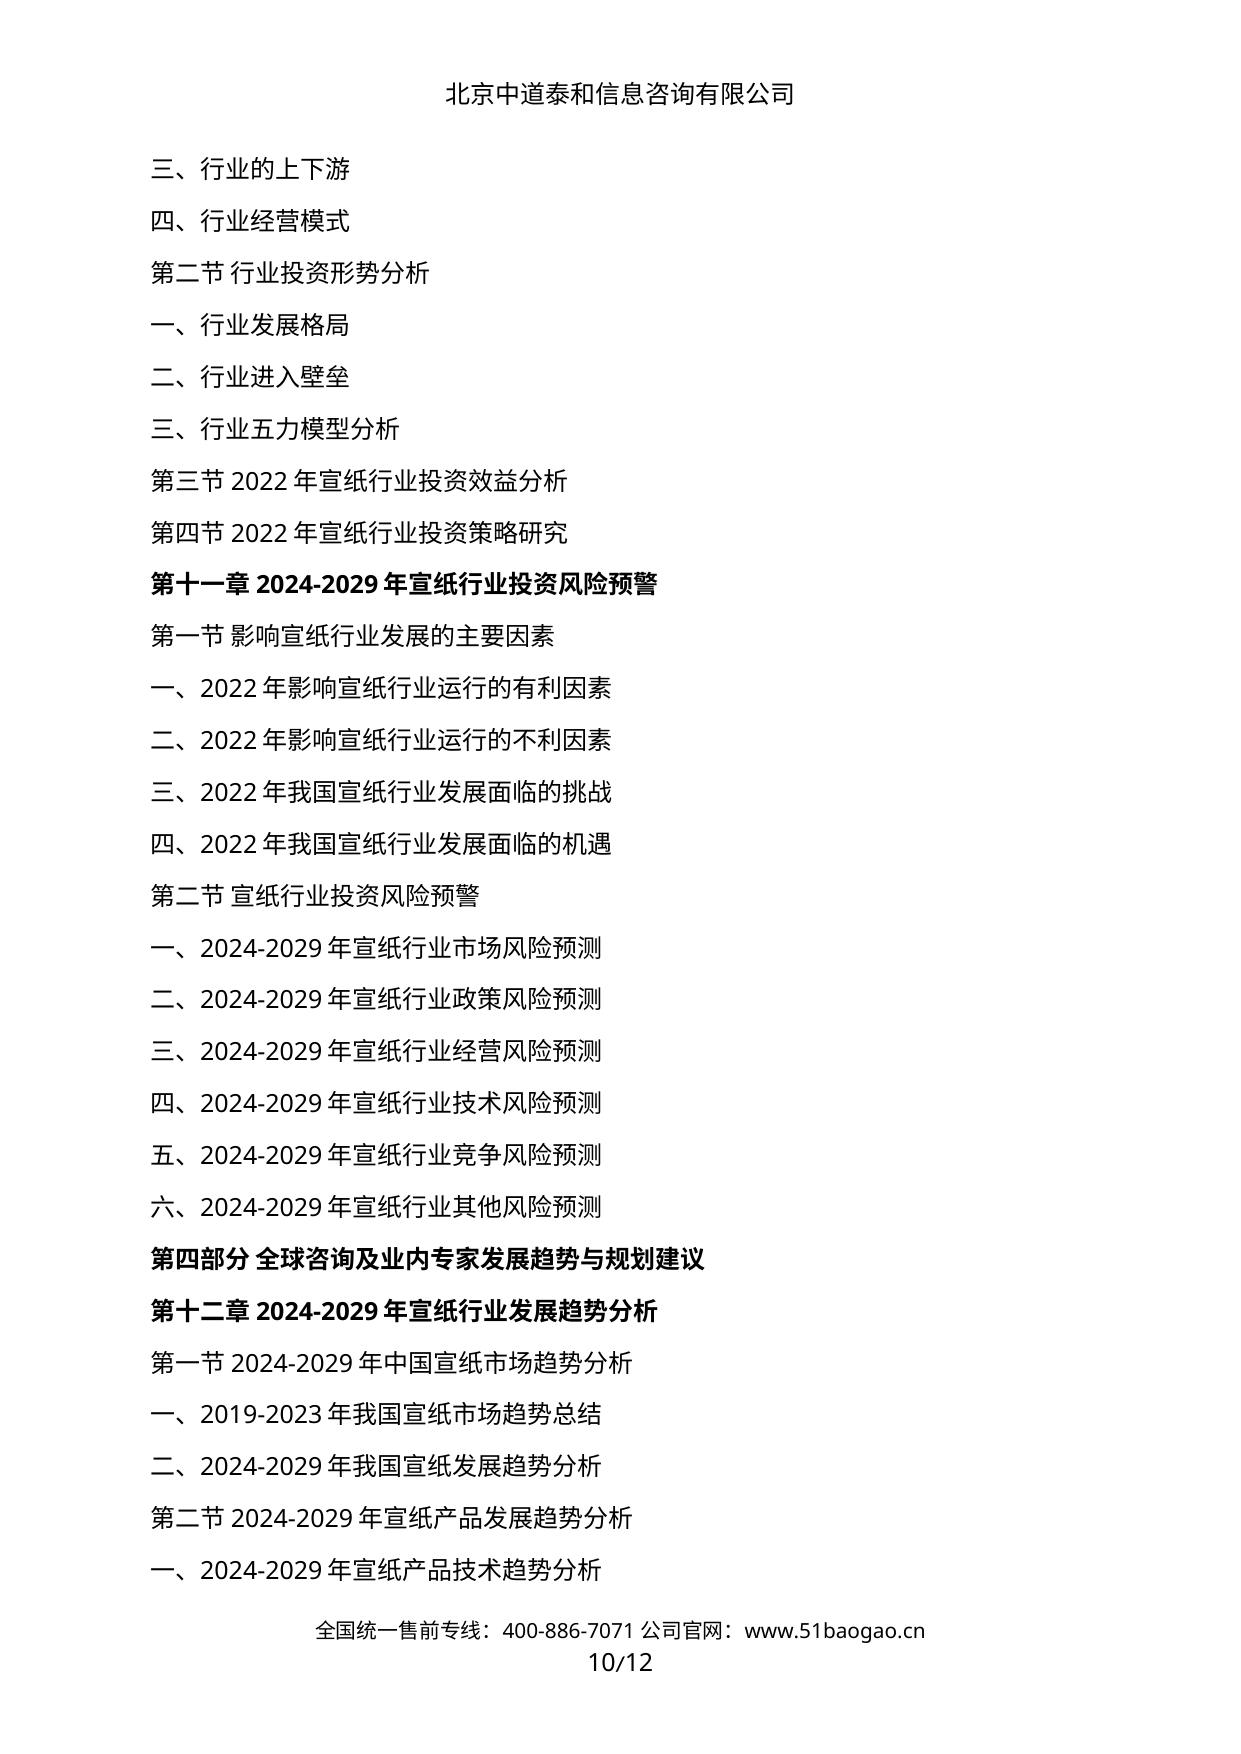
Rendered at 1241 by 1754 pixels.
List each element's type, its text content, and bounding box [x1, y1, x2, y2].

text 第十二章 2024-2029年宣纸行业发展趋势分析 [150, 1291, 1090, 1327]
text 四、2022年我国宣纸行业发展面临的机遇 [150, 824, 1090, 861]
text 一、2019-2023年我国宣纸市场趋势总结 [150, 1395, 1090, 1431]
text 第一节 2024-2029年中国宣纸市场趋势分析 [150, 1343, 1090, 1379]
text 四、2024-2029年宣纸行业技术风险预测 [150, 1084, 1090, 1120]
text 一、2024-2029年宣纸产品技术趋势分析 [150, 1551, 1090, 1587]
text 三、行业五力模型分析 [150, 409, 1090, 446]
text 第四部分 全球咨询及业内专家发展趋势与规划建议 [150, 1239, 1090, 1276]
text 六、2024-2029年宣纸行业其他风险预测 [150, 1187, 1090, 1224]
text 一、行业发展格局 [150, 306, 1090, 342]
text 第一节 影响宣纸行业发展的主要因素 [150, 617, 1090, 653]
text 四、行业经营模式 [150, 202, 1090, 238]
text 一、2022年影响宣纸行业运行的有利因素 [150, 669, 1090, 705]
text 第十一章 2024-2029年宣纸行业投资风险预警 [150, 565, 1090, 601]
text 一、2024-2029年宣纸行业市场风险预测 [150, 928, 1090, 964]
text 第二节 行业投资形势分析 [150, 254, 1090, 290]
text 二、2024-2029年我国宣纸发展趋势分析 [150, 1447, 1090, 1483]
text 第二节 宣纸行业投资风险预警 [150, 876, 1090, 912]
text 二、2022年影响宣纸行业运行的不利因素 [150, 721, 1090, 757]
text 五、2024-2029年宣纸行业竞争风险预测 [150, 1136, 1090, 1172]
text 二、2024-2029年宣纸行业政策风险预测 [150, 980, 1090, 1016]
text 第四节 2022年宣纸行业投资策略研究 [150, 513, 1090, 549]
text 三、2022年我国宣纸行业发展面临的挑战 [150, 772, 1090, 809]
text 三、行业的上下游 [150, 150, 1090, 186]
text 三、2024-2029年宣纸行业经营风险预测 [150, 1032, 1090, 1068]
text 第二节 2024-2029年宣纸产品发展趋势分析 [150, 1499, 1090, 1535]
text 第三节 2022年宣纸行业投资效益分析 [150, 461, 1090, 497]
text 二、行业进入壁垒 [150, 357, 1090, 394]
